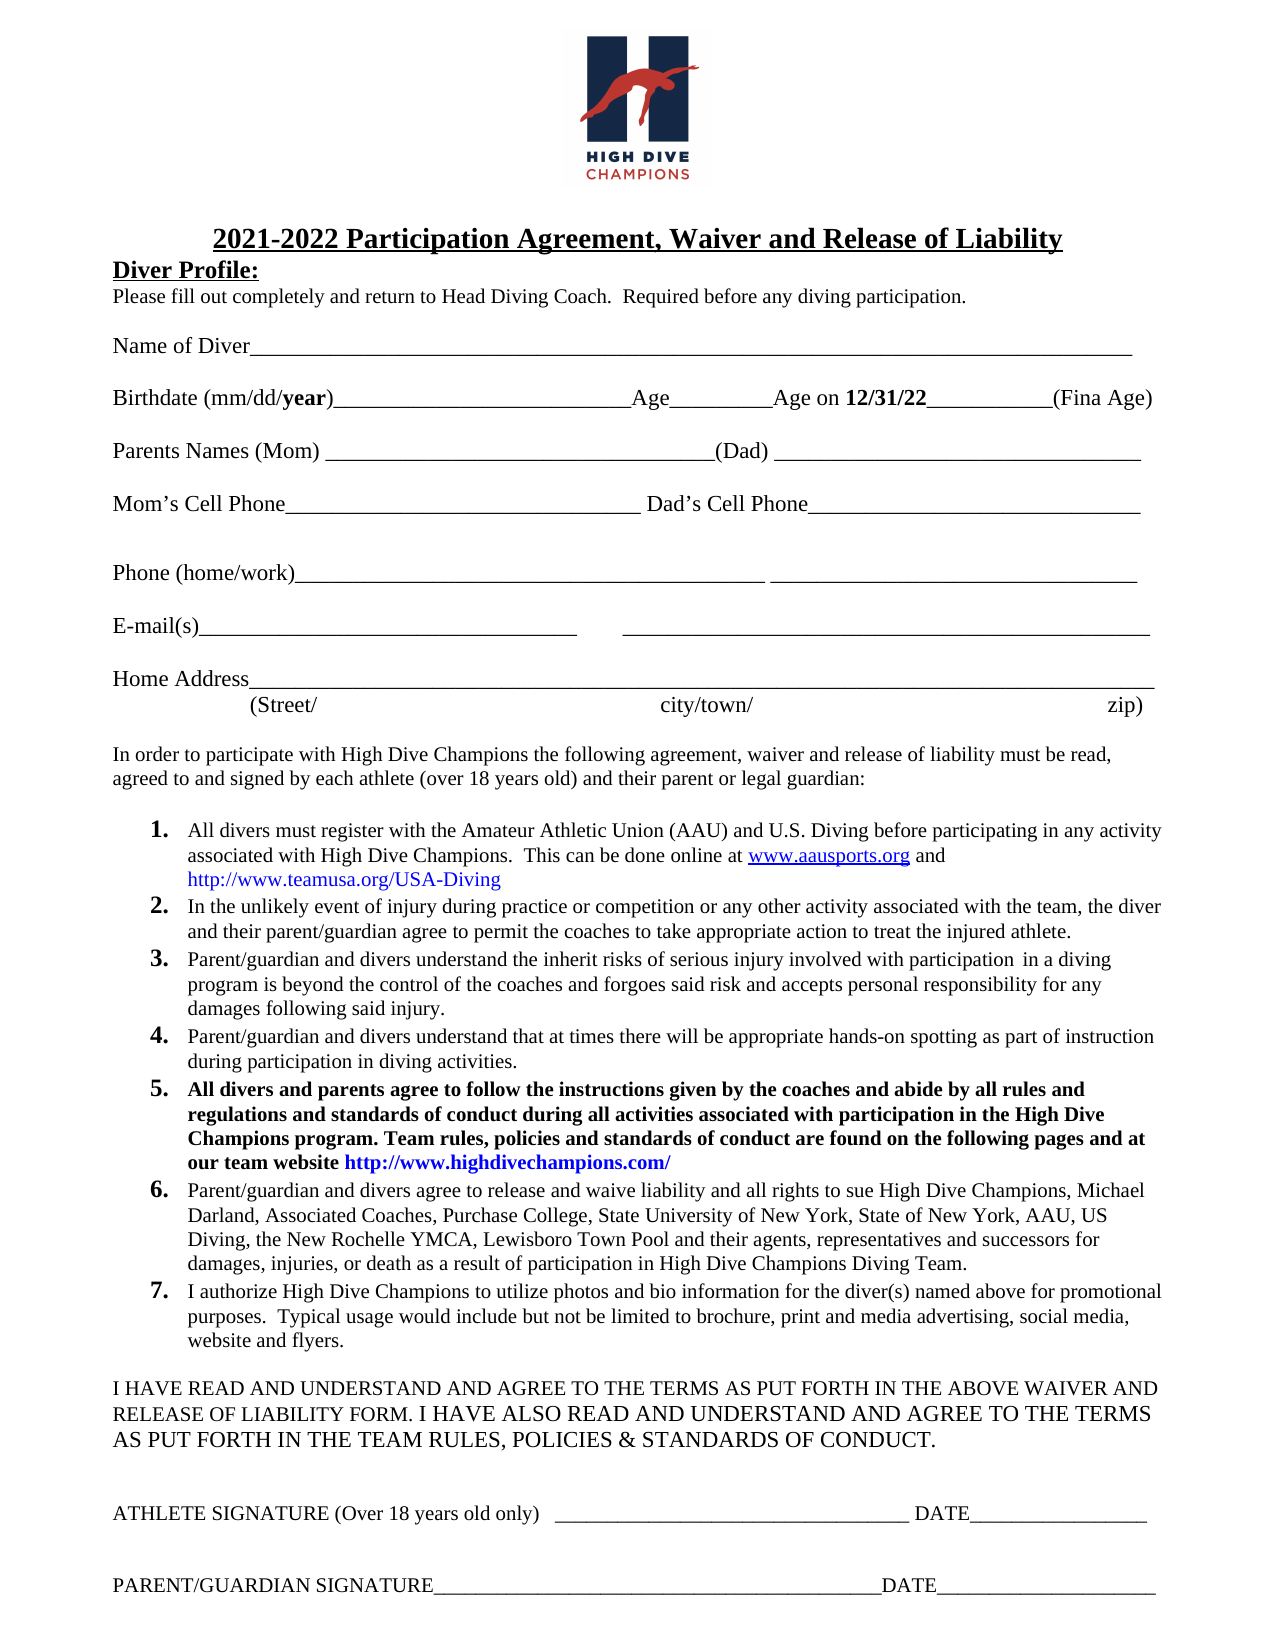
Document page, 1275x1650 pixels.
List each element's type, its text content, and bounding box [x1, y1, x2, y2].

subtitle Parent/guardian and divers agree to release and waive liability and all rights to sue High Dive Champions, Michael Darland, Associated Coaches, Purchase College, State University of New York, State of New York, AAU, US Diving, the New Rochelle YMCA, Lewisboro Town Pool and their agents, representatives and successors for damages, injuries, or death as a result of participation in High Dive Champions Diving Team. [150, 1174, 1162, 1275]
subtitle (Street/ city/town/ zip) [112, 691, 1162, 717]
subtitle 2021-2022 Participation Agreement, Waiver and Release of Liability [112, 221, 1162, 255]
subtitle PARENT/GUARDIAN SIGNATURE___________________________________________DATE_____________________ [112, 1573, 1162, 1597]
subtitle Please fill out completely and return to Head Diving Coach. Required before any diving participation. [112, 284, 1162, 308]
subtitle Mom’s Cell Phone_______________________________ Dad’s Cell Phone_____________________________ [112, 490, 1162, 516]
subtitle Parents Names (Mom) __________________________________(Dad) ________________________________ [112, 437, 1162, 463]
subtitle All divers must register with the Amateur Athletic Union (AAU) and U.S. Diving before participating in any activity associated with High Dive Champions. This can be done online at www.aausports.org and http://www.teamusa.org/USA-Diving [150, 814, 1162, 891]
subtitle In the unlikely event of injury during practice or competition or any other activity associated with the team, the diver and their parent/guardian agree to permit the coaches to take appropriate action to treat the injured athlete. [150, 891, 1162, 943]
subtitle I HAVE READ AND UNDERSTAND AND AGREE TO THE TERMS AS PUT FORTH IN THE ABOVE WAIVER AND RELEASE OF LIABILITY FORM. I HAVE ALSO READ AND UNDERSTAND AND AGREE TO THE TERMS AS PUT FORTH IN THE TEAM RULES, POLICIES & STANDARDS OF CONDUCT. [112, 1376, 1162, 1453]
subtitle I authorize High Dive Champions to utilize photos and bio information for the diver(s) named above for promotional purposes. Typical usage would include but not be limited to brochure, print and media advertising, social media, website and flyers. [150, 1275, 1162, 1352]
subtitle Parent/guardian and divers understand the inherit risks of serious injury involved with participation in a diving program is beyond the control of the coaches and forgoes said risk and accepts personal responsibility for any damages following said injury. [150, 943, 1162, 1020]
subtitle Phone (home/work)_________________________________________ ________________________________ [112, 559, 1162, 586]
subtitle All divers and parents agree to follow the instructions given by the coaches and abide by all rules and regulations and standards of conduct during all activities associated with participation in the High Dive Champions program. Team rules, policies and standards of conduct are found on the following pages and at our team website http://www.highdivechampions.com/ [150, 1073, 1162, 1174]
subtitle Diver Profile: [112, 255, 1162, 284]
subtitle Home Address_______________________________________________________________________________ [112, 665, 1162, 691]
subtitle E-mail(s)_________________________________ ______________________________________________ [112, 612, 1162, 638]
subtitle Parent/guardian and divers understand that at times there will be appropriate hands-on spotting as part of instruction during participation in diving activities. [150, 1020, 1162, 1073]
subtitle In order to participate with High Dive Champions the following agreement, waiver and release of liability must be read, agreed to and signed by each athlete (over 18 years old) and their parent or legal guardian: [112, 742, 1162, 790]
picture [561, 28, 714, 188]
subtitle ATHLETE SIGNATURE (Over 18 years old only) __________________________________ DATE_________________ [112, 1501, 1162, 1525]
subtitle Birthdate (mm/dd/year)__________________________Age_________Age on 12/31/22___________(Fina Age) [112, 384, 1162, 411]
subtitle Name of Diver_____________________________________________________________________________ [112, 332, 1162, 358]
